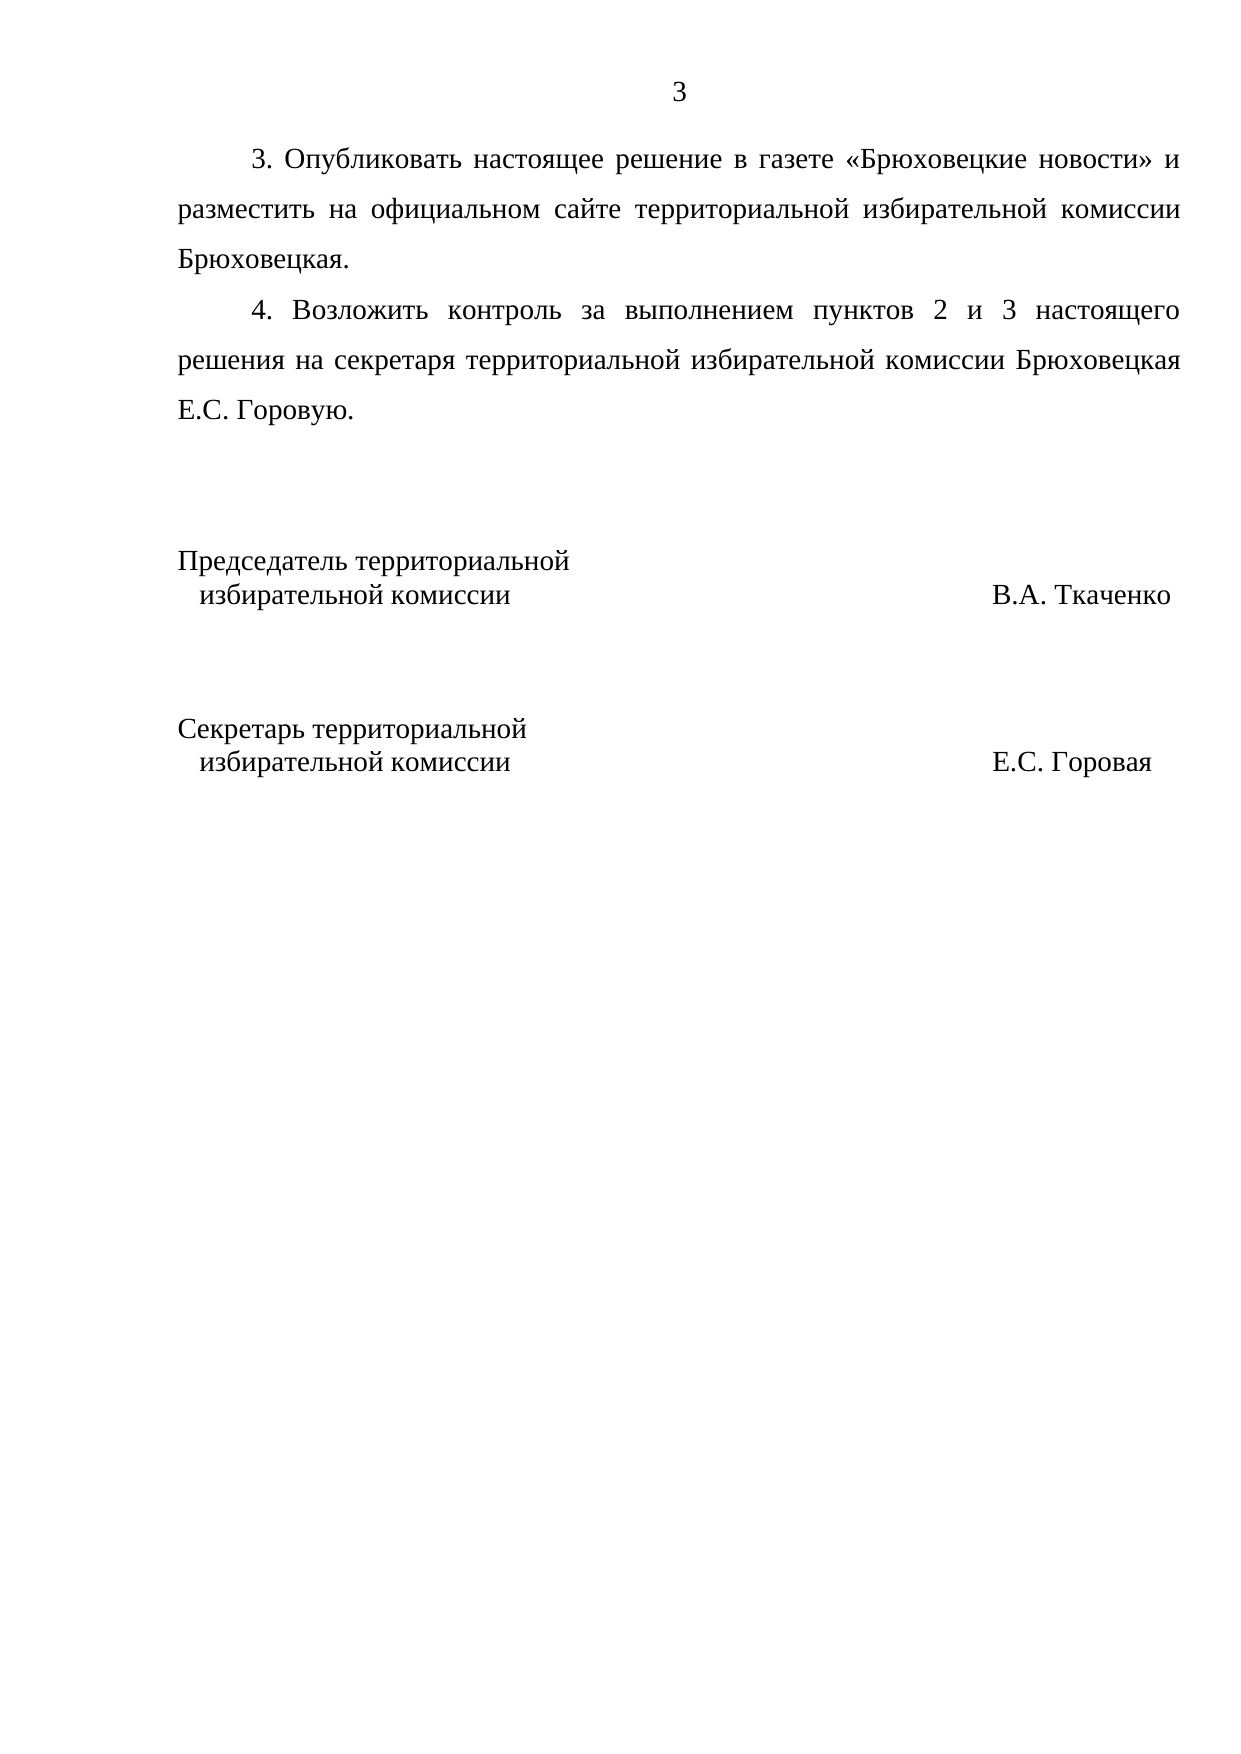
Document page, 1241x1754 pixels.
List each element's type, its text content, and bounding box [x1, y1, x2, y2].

text Председатель территориальной [177, 543, 1181, 577]
text избирательной комиссии В.А. Ткаченко [177, 577, 1181, 610]
title избирательной комиссии Е.С. Горовая [177, 744, 1181, 778]
text 4. Возложить контроль за выполнением пунктов 2 и 3 настоящего решения на секретаря территориальной избирательной комиссии Брюховецкая Е.С. Горовую. [177, 292, 1181, 426]
title Секретарь территориальной [177, 711, 1181, 744]
text 3. Опубликовать настоящее решение в газете «Брюховецкие новости» и разместить на официальном сайте территориальной избирательной комиссии Брюховецкая. [177, 141, 1181, 275]
